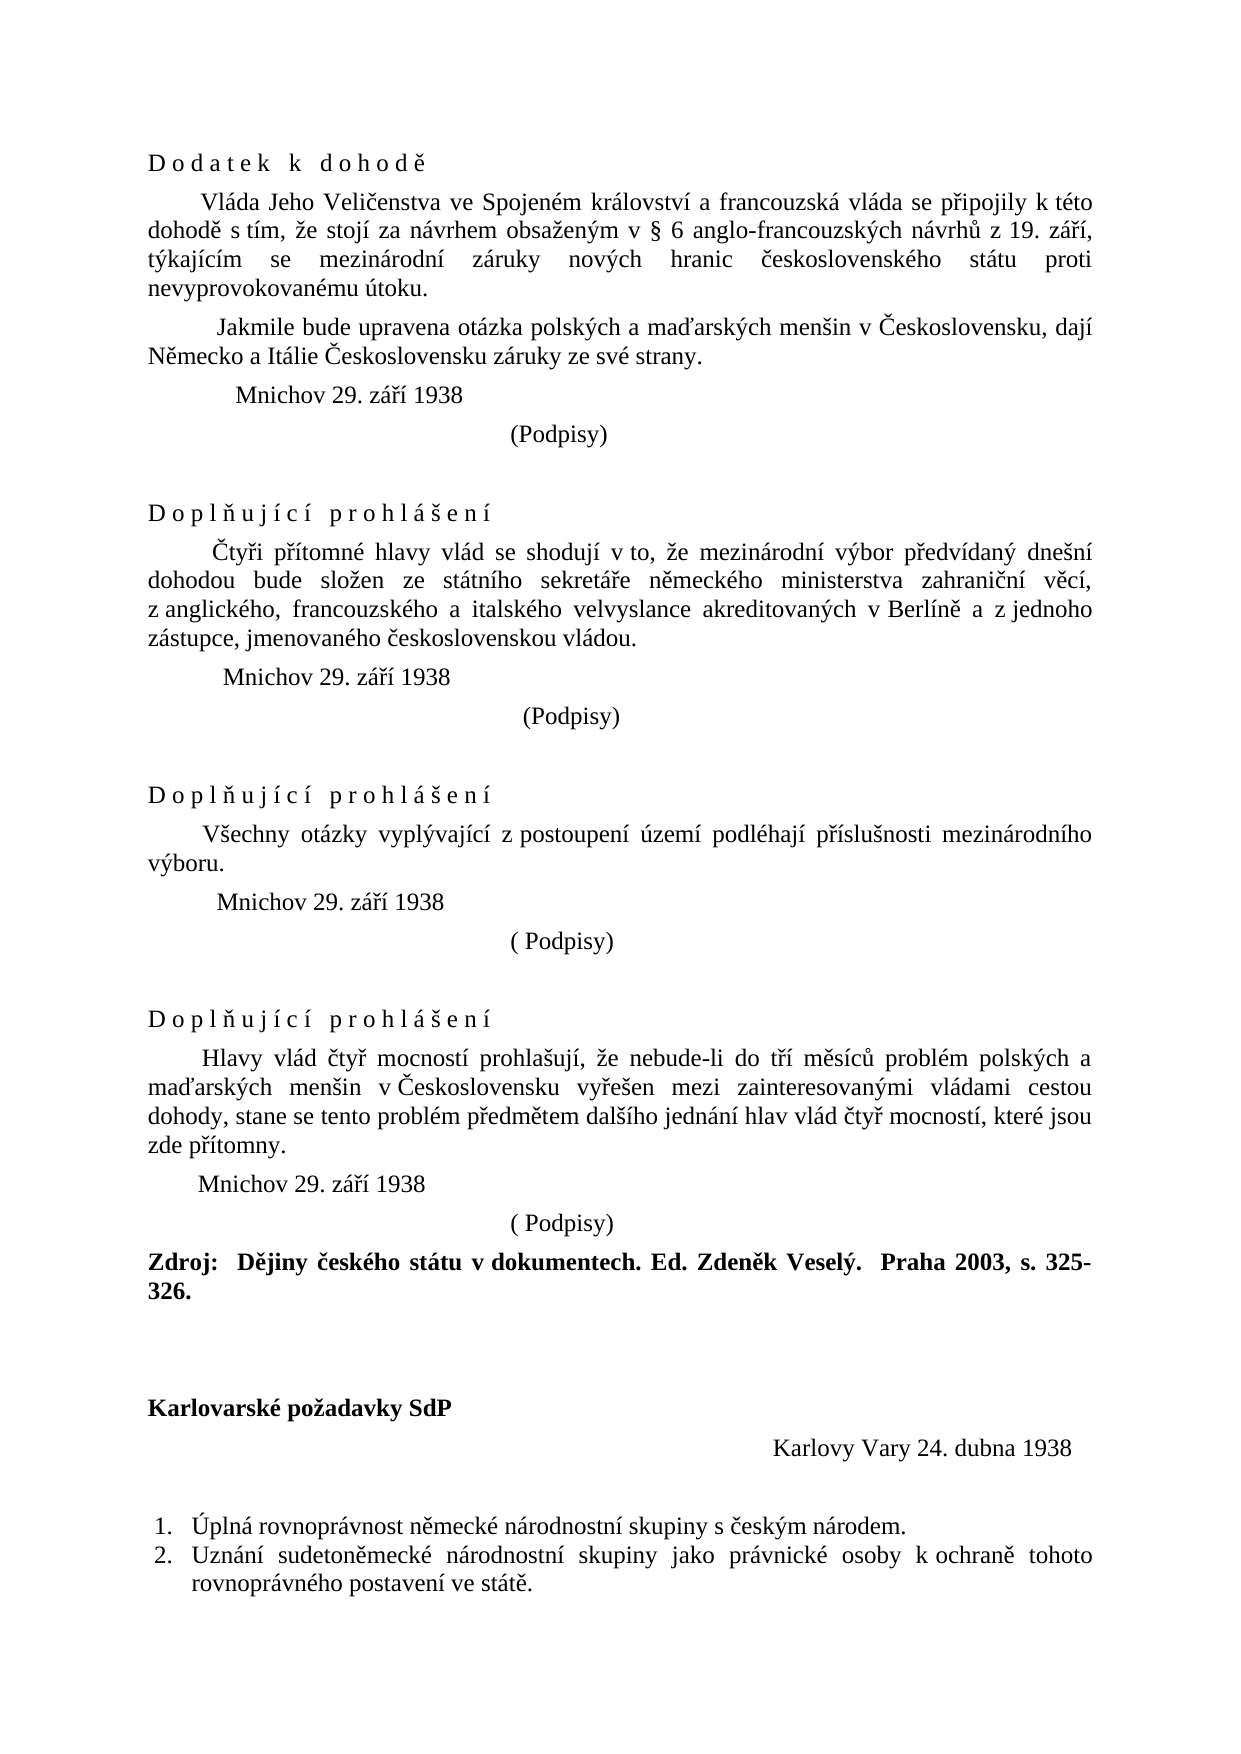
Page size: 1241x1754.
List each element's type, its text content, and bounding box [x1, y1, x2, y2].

text Karlovarské požadavky SdP [148, 1393, 1093, 1422]
text Zdroj: Dějiny českého státu v dokumentech. Ed. Zdeněk Veselý. Praha 2003, s. 325-326. [148, 1247, 1093, 1305]
text Jakmile bude upravena otázka polských a maďarských menšin v Československu, dají Německo a Itálie Československu záruky ze své strany. [148, 312, 1093, 370]
text ( Podpisy) [148, 926, 1093, 955]
text D o d a t e k k d o h o d ě [148, 148, 1093, 176]
text D o p l ň u j í c í p r o h l á š e n í [148, 1004, 1093, 1033]
text Mnichov 29. září 1938 [148, 380, 1093, 409]
text Mnichov 29. září 1938 [148, 662, 1093, 691]
text D o p l ň u j í c í p r o h l á š e n í [148, 780, 1093, 808]
text Vláda Jeho Veličenstva ve Spojeném království a francouzská vláda se připojily k této dohodě s tím, že stojí za návrhem obsaženým v § 6 anglo-francouzských návrhů z 19. září, týkajícím se mezinárodní záruky nových hranic československého státu proti nevyprovokovanému útoku. [148, 187, 1093, 302]
text Všechny otázky vyplývající z postoupení území podléhají příslušnosti mezinárodního výboru. [148, 819, 1093, 876]
text Čtyři přítomné hlavy vlád se shodují v to, že mezinárodní výbor předvídaný dnešní dohodou bude složen ze státního sekretáře německého ministerstva zahraniční věcí, z anglického, francouzského a italského velvyslance akreditovaných v Berlíně a z jednoho zástupce, jmenovaného československou vládou. [148, 537, 1093, 652]
text (Podpisy) [148, 419, 1093, 448]
list Úplná rovnoprávnost německé národnostní skupiny s českým národem. [154, 1511, 1093, 1540]
text ( Podpisy) [148, 1208, 1093, 1237]
text Mnichov 29. září 1938 [148, 887, 1093, 916]
text Hlavy vlád čtyř mocností prohlašují, že nebude-li do tří měsíců problém polských a maďarských menšin v Československu vyřešen mezi zainteresovanými vládami cestou dohody, stane se tento problém předmětem dalšího jednání hlav vlád čtyř mocností, které jsou zde přítomny. [148, 1043, 1093, 1158]
text Karlovy Vary 24. dubna 1938 [148, 1433, 1093, 1461]
text D o p l ň u j í c í p r o h l á š e n í [148, 498, 1093, 526]
text Mnichov 29. září 1938 [148, 1169, 1093, 1198]
text (Podpisy) [148, 701, 1093, 730]
list Uznání sudetoněmecké národnostní skupiny jako právnické osoby k ochraně tohoto rovnoprávného postavení ve státě. [154, 1540, 1093, 1597]
